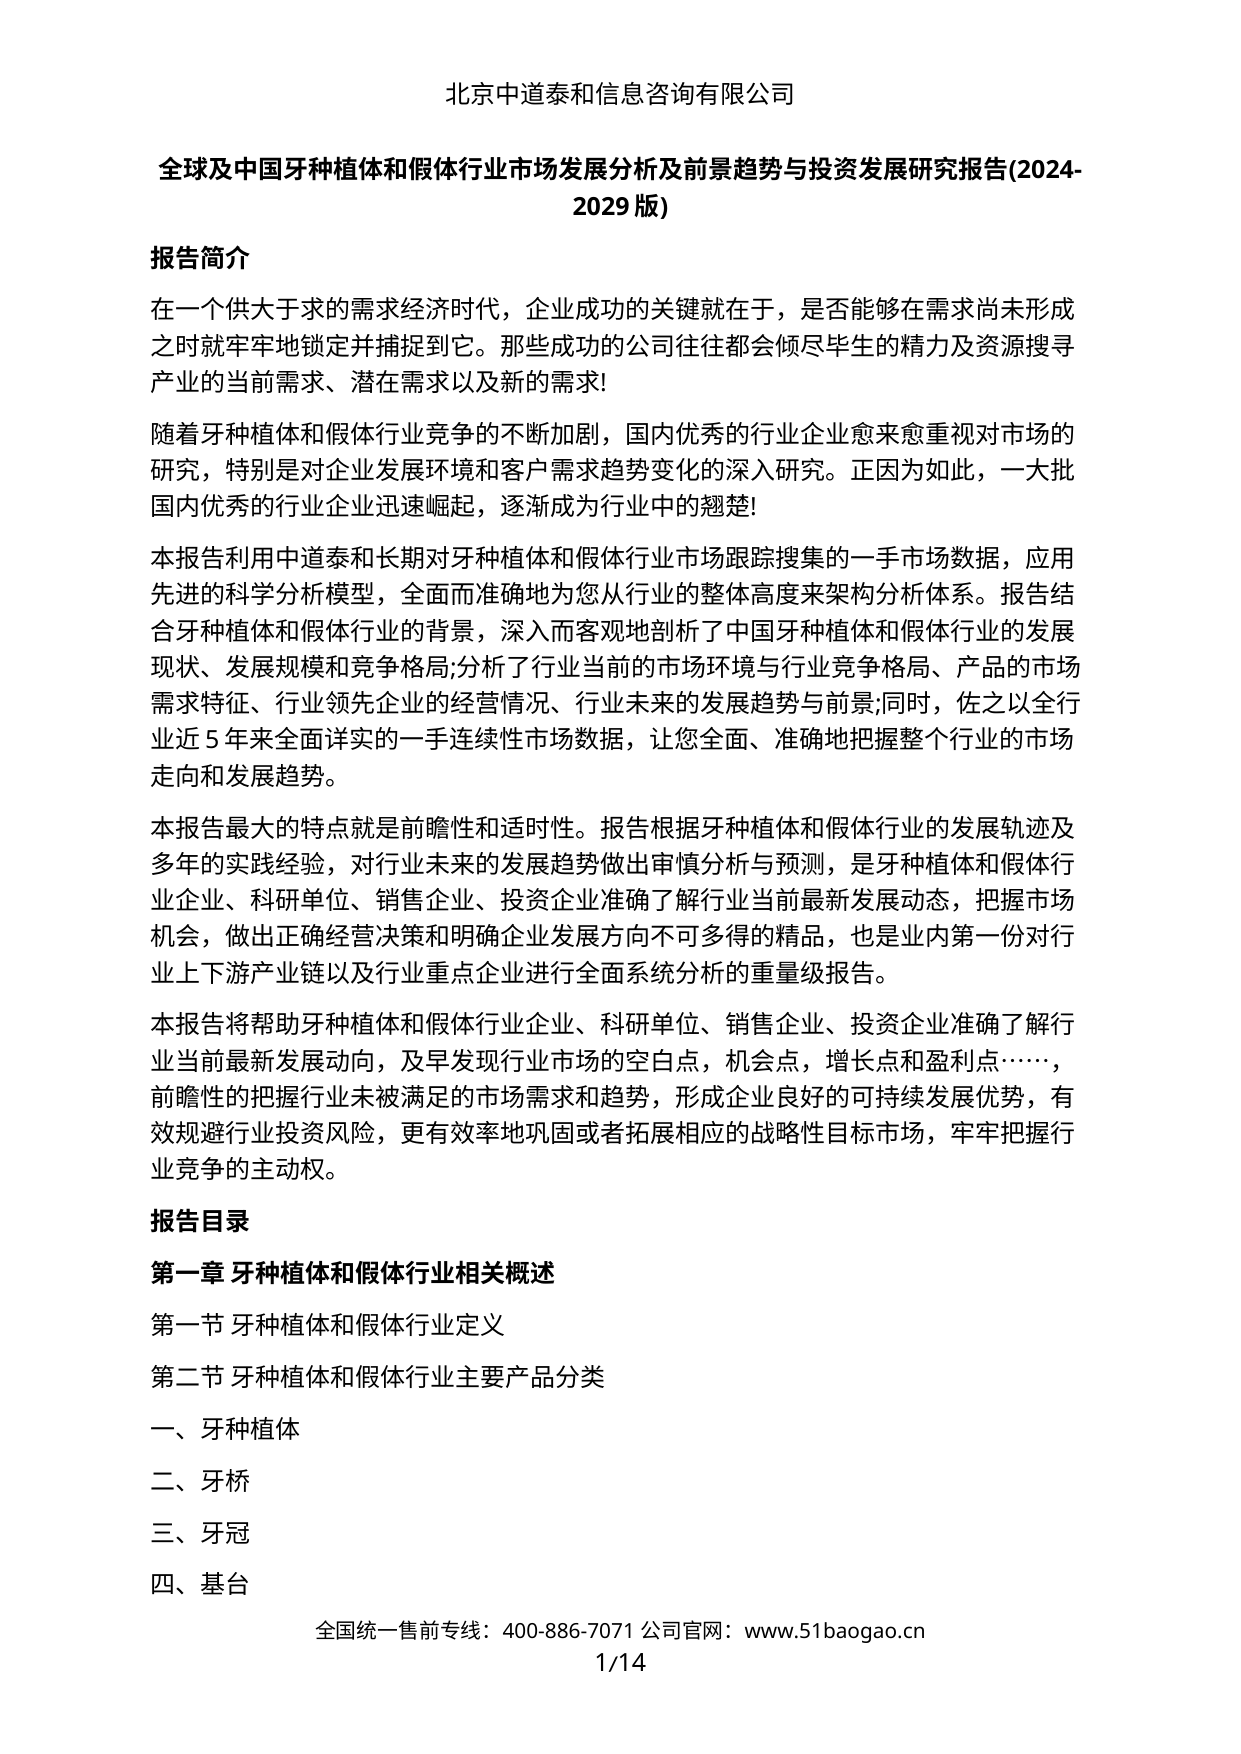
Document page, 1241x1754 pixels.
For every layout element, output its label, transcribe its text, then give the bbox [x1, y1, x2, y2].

text 一、牙种植体 [150, 1409, 1090, 1446]
text 二、牙桥 [150, 1461, 1090, 1497]
text 本报告将帮助牙种植体和假体行业企业、科研单位、销售企业、投资企业准确了解行业当前最新发展动向，及早发现行业市场的空白点，机会点，增长点和盈利点……，前瞻性的把握行业未被满足的市场需求和趋势，形成企业良好的可持续发展优势，有效规避行业投资风险，更有效率地巩固或者拓展相应的战略性目标市场，牢牢把握行业竞争的主动权。 [150, 1005, 1090, 1186]
text 报告目录 [150, 1202, 1090, 1238]
text 四、基台 [150, 1565, 1090, 1601]
text 第一章 牙种植体和假体行业相关概述 [150, 1254, 1090, 1290]
text 报告简介 [150, 238, 1090, 274]
text 全球及中国牙种植体和假体行业市场发展分析及前景趋势与投资发展研究报告(2024-2029版) [150, 150, 1090, 222]
text 第二节 牙种植体和假体行业主要产品分类 [150, 1357, 1090, 1394]
text 在一个供大于求的需求经济时代，企业成功的关键就在于，是否能够在需求尚未形成之时就牢牢地锁定并捕捉到它。那些成功的公司往往都会倾尽毕生的精力及资源搜寻产业的当前需求、潜在需求以及新的需求! [150, 290, 1090, 399]
text 随着牙种植体和假体行业竞争的不断加剧，国内优秀的行业企业愈来愈重视对市场的研究，特别是对企业发展环境和客户需求趋势变化的深入研究。正因为如此，一大批国内优秀的行业企业迅速崛起，逐渐成为行业中的翘楚! [150, 414, 1090, 523]
text 第一节 牙种植体和假体行业定义 [150, 1306, 1090, 1342]
text 本报告利用中道泰和长期对牙种植体和假体行业市场跟踪搜集的一手市场数据，应用先进的科学分析模型，全面而准确地为您从行业的整体高度来架构分析体系。报告结合牙种植体和假体行业的背景，深入而客观地剖析了中国牙种植体和假体行业的发展现状、发展规模和竞争格局;分析了行业当前的市场环境与行业竞争格局、产品的市场需求特征、行业领先企业的经营情况、行业未来的发展趋势与前景;同时，佐之以全行业近5年来全面详实的一手连续性市场数据，让您全面、准确地把握整个行业的市场走向和发展趋势。 [150, 539, 1090, 792]
text 三、牙冠 [150, 1513, 1090, 1549]
text 本报告最大的特点就是前瞻性和适时性。报告根据牙种植体和假体行业的发展轨迹及多年的实践经验，对行业未来的发展趋势做出审慎分析与预测，是牙种植体和假体行业企业、科研单位、销售企业、投资企业准确了解行业当前最新发展动态，把握市场机会，做出正确经营决策和明确企业发展方向不可多得的精品，也是业内第一份对行业上下游产业链以及行业重点企业进行全面系统分析的重量级报告。 [150, 808, 1090, 989]
